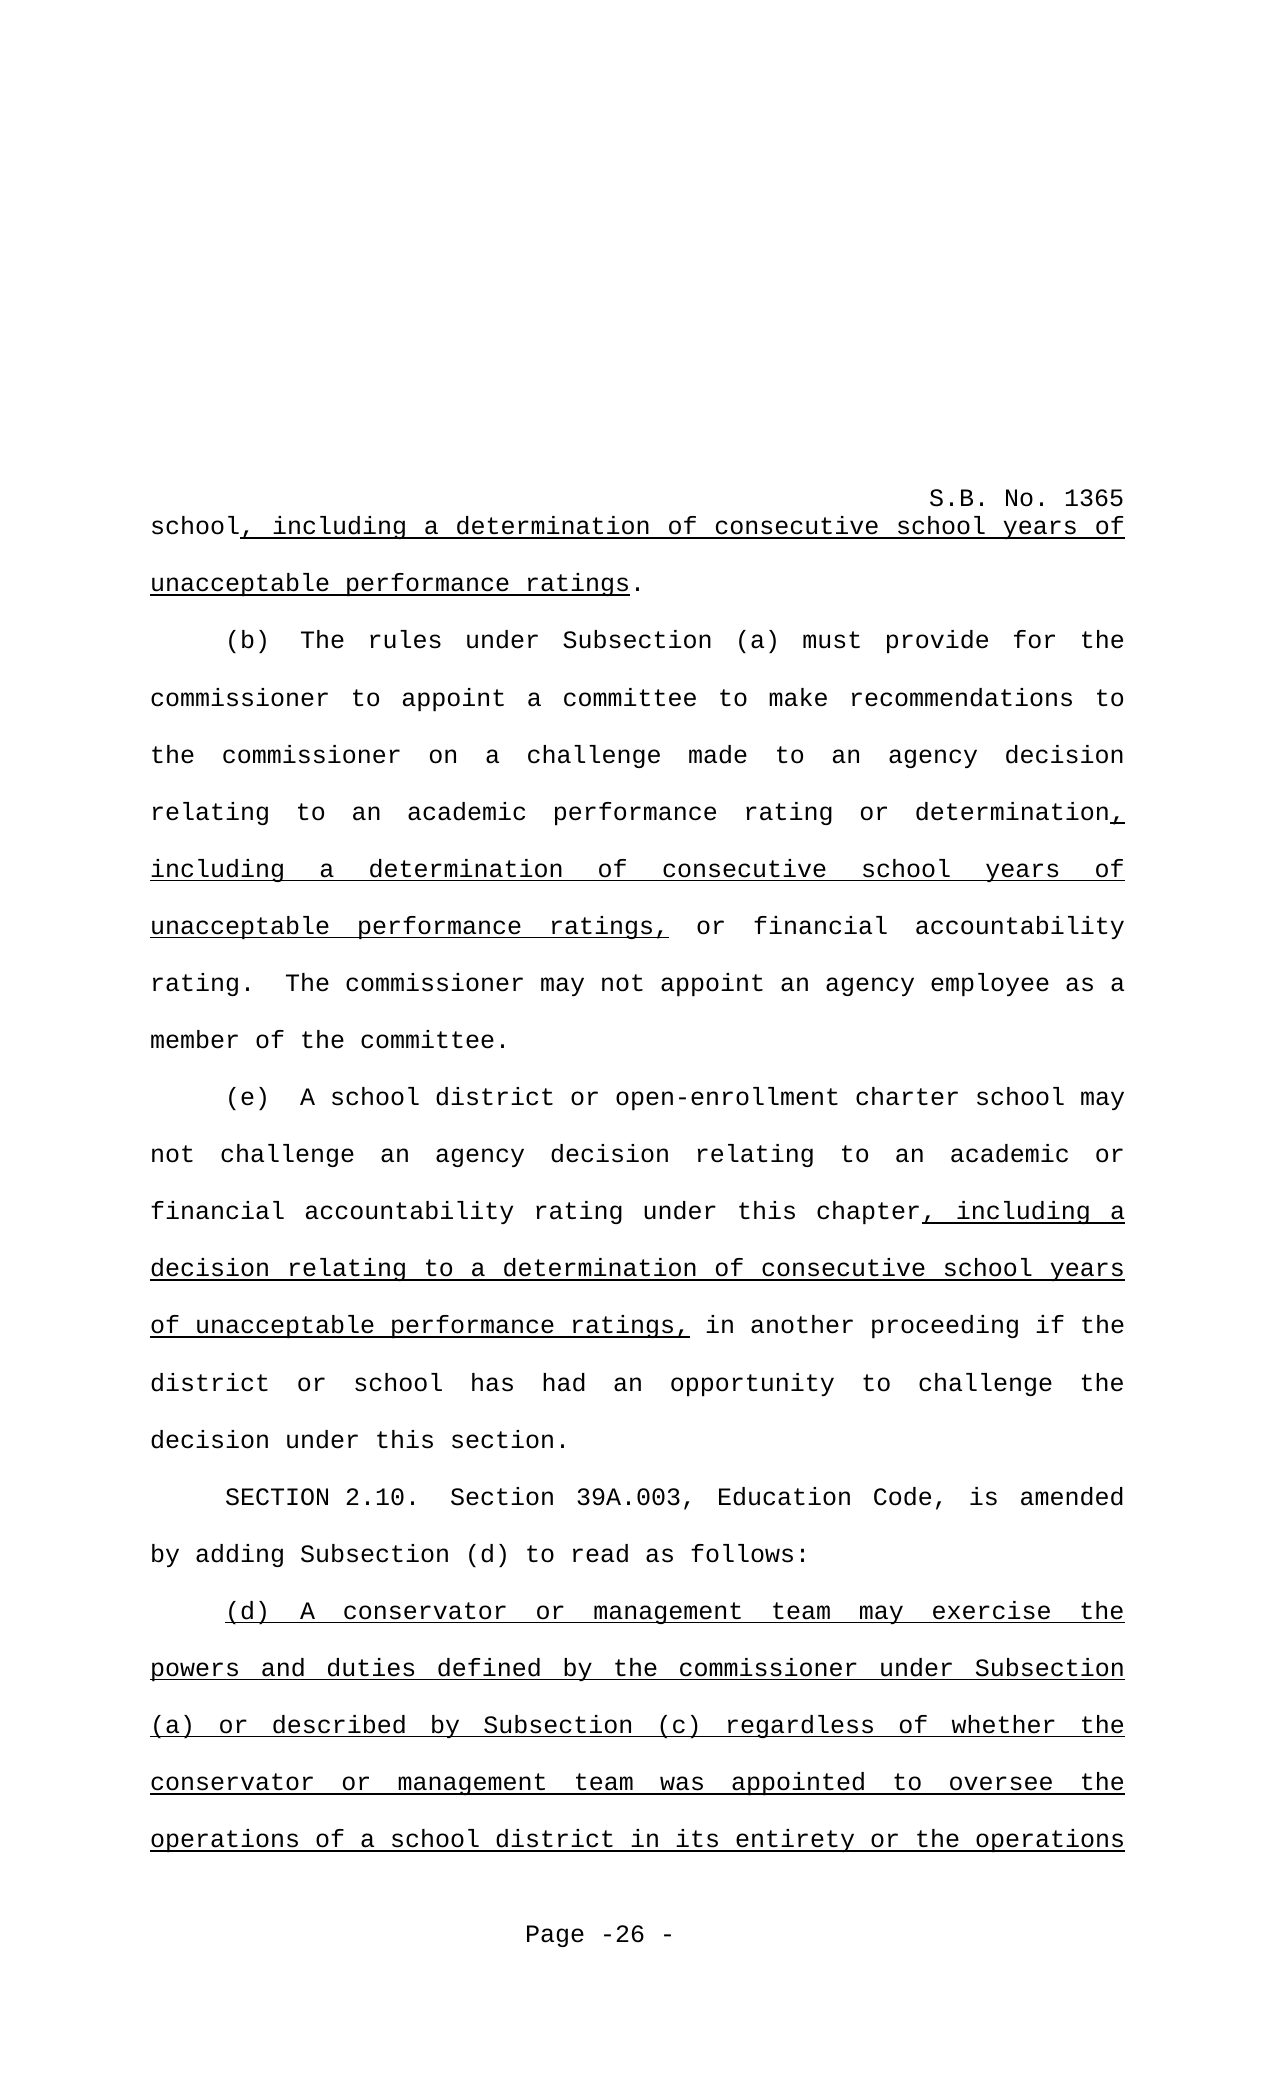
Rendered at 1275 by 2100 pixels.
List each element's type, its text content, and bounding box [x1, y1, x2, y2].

text (e) A school district or open-enrollment charter school may not challenge an agency decision relating to an academic or financial accountability rating under this chapter, including a decision relating to a determination of consecutive school years of unacceptable performance ratings, in another proceeding if the district or school has had an opportunity to challenge the decision under this section. [150, 1084, 1125, 1279]
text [150, 1795, 1125, 1850]
text (e) A school district or open-enrollment charter school may not challenge an agency decision relating to an academic or financial accountability rating under this chapter, including a decision relating to a determination of consecutive school years of unacceptable performance ratings, in another proceeding if the district or school has had an opportunity to challenge the decision under this section. [150, 1281, 1125, 1456]
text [150, 514, 1125, 599]
text (b) The rules under Subsection (a) must provide for the commissioner to appoint a committee to make recommendations to the commissioner on a challenge made to an agency decision relating to an academic performance rating or determination, including a determination of consecutive school years of unacceptable performance ratings, or financial accountability rating. The commissioner may not appoint an agency employee as a member of the committee. [150, 881, 1125, 1056]
text (b) The rules under Subsection (a) must provide for the commissioner to appoint a committee to make recommendations to the commissioner on a challenge made to an agency decision relating to an academic performance rating or determination, including a determination of consecutive school years of unacceptable performance ratings, or financial accountability rating. The commissioner may not appoint an agency employee as a member of the committee. [150, 628, 1125, 880]
text SECTION 2.10. Section 39A.003, Education Code, is amended by adding Subsection (d) to read as follows: [150, 1484, 1125, 1570]
